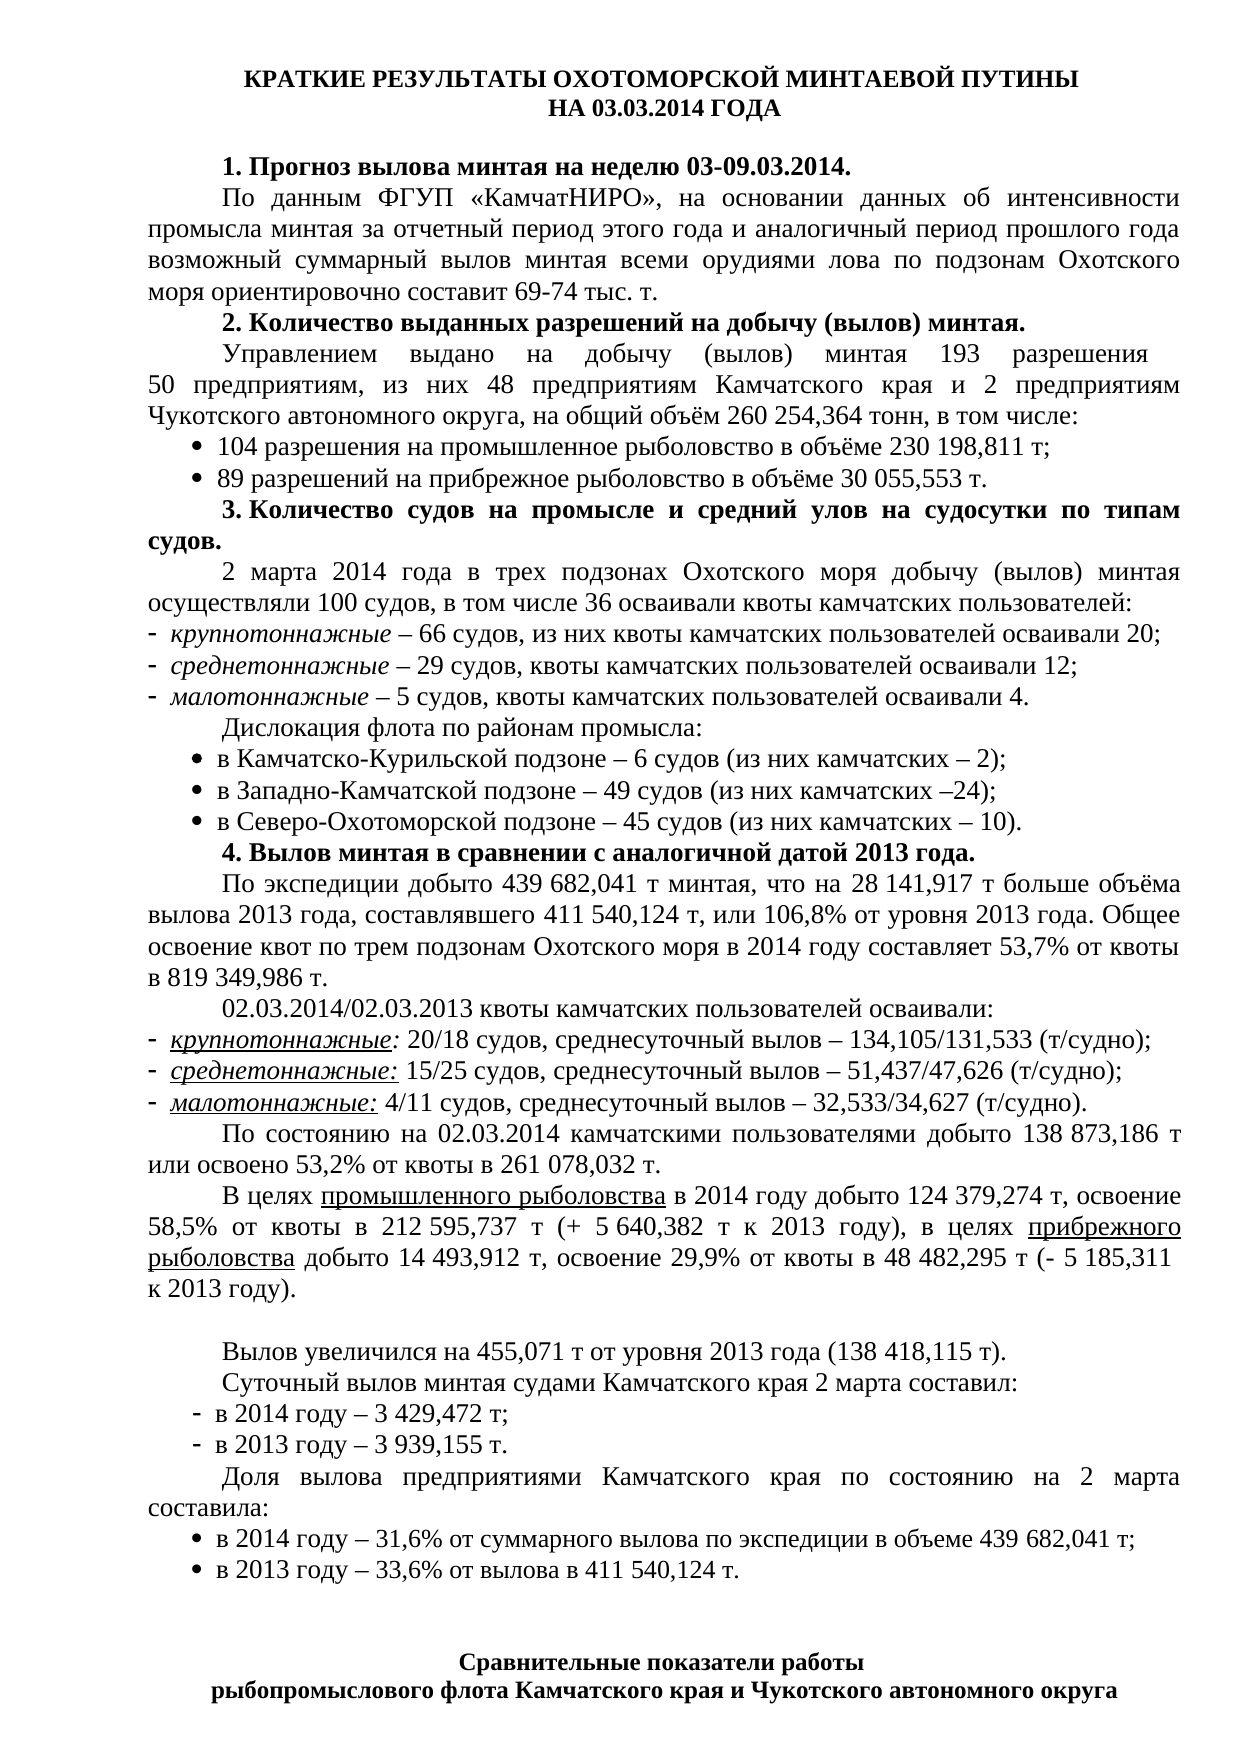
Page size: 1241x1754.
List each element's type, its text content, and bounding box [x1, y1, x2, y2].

text По экспедиции добыто 439 682,041 т минтая, что на 28 141,917 т больше объёма вылова 2013 года, составлявшего 411 540,124 т, или 106,8% от уровня 2013 года. Общее освоение квот по трем подзонам Охотского моря в 2014 году составляет 53,7% от квоты в 819 349,986 т. [148, 867, 1181, 992]
list малотоннажные: 4/11 судов, среднесуточный вылов – 32,533/34,627 (т/судно). [148, 1086, 1181, 1117]
text Дислокация флота по районам промысла: [148, 711, 1181, 742]
list крупнотоннажные – 66 судов, из них квоты камчатских пользователей осваивали 20; [148, 618, 1181, 649]
list в 2013 году – 33,6% от вылова в 411 540,124 т. [148, 1553, 1181, 1584]
text 4. Вылов минтая в сравнении с аналогичной датой 2013 года. [148, 836, 1181, 867]
list 2. Количество выданных разрешений на добычу (вылов) минтая. [148, 306, 1181, 337]
text КРАТКИЕ РЕЗУЛЬТАТЫ ОХОТОМОРСКОЙ МИНТАЕВОЙ ПУТИНЫ НА 03.03.2014 ГОДА [148, 64, 1181, 121]
list малотоннажные – 5 судов, квоты камчатских пользователей осваивали 4. [148, 680, 1181, 711]
text По состоянию на 02.03.2014 камчатскими пользователями добыто 138 873,186 т или освоено 53,2% от квоты в 261 078,032 т. [148, 1117, 1181, 1179]
text 2 марта 2014 года в трех подзонах Охотского моря добычу (вылов) минтая осуществляли 100 судов, в том числе 36 осваивали квоты камчатских пользователей: [148, 555, 1181, 618]
text В целях промышленного рыболовства в 2014 году добыто 124 379,274 т, освоение 58,5% от квоты в 212 595,737 т (+ 5 640,382 т к 2013 году), в целях прибрежного рыболовства добыто 14 493,912 т, освоение 29,9% от квоты в 48 482,295 т (- 5 185,311 к 2013 году). [148, 1179, 1181, 1304]
list в 2014 году – 31,6% от суммарного вылова по экспедиции в объеме 439 682,041 т; [148, 1522, 1181, 1553]
text Суточный вылов минтая судами Камчатского края 2 марта составил: [148, 1366, 1181, 1397]
list в Северо-Охотоморской подзоне – 45 судов (из них камчатских – 10). [148, 805, 1181, 836]
text 3. Количество судов на промысле и средний улов на судосутки по типам судов. [148, 493, 1181, 555]
text 1. Прогноз вылова минтая на неделю 03-09.03.2014. [148, 150, 1181, 181]
list в 2014 году – 3 429,472 т; [148, 1397, 1181, 1428]
list в Камчатско-Курильской подзоне – 6 судов (из них камчатских – 2); [148, 742, 1181, 774]
list крупнотоннажные: 20/18 судов, среднесуточный вылов – 134,105/131,533 (т/судно); [148, 1023, 1181, 1054]
list Управлением выдано на добычу (вылов) минтая 193 разрешения 50 предприятиям, из них 48 предприятиям Камчатского края и 2 предприятиям Чукотского автономного округа, на общий объём 260 254,364 тонн, в том числе: [148, 337, 1181, 431]
list 104 разрешения на промышленное рыболовство в объёме 230 198,811 т; [148, 431, 1181, 462]
list По данным ФГУП «КамчатНИРО», на основании данных об интенсивности промысла минтая за отчетный период этого года и аналогичный период прошлого года возможный суммарный вылов минтая всеми орудиями лова по подзонам Охотского моря ориентировочно составит 69-74 тыс. т. [148, 181, 1181, 306]
list в Западно-Камчатской подзоне – 49 судов (из них камчатских –24); [148, 774, 1181, 805]
list среднетоннажные – 29 судов, квоты камчатских пользователей осваивали 12; [148, 649, 1181, 680]
text 02.03.2014/02.03.2013 квоты камчатских пользователей осваивали: [148, 992, 1181, 1023]
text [148, 1647, 1181, 1704]
list 89 разрешений на прибрежное рыболовство в объёме 30 055,553 т. [148, 462, 1181, 493]
text Вылов увеличился на 455,071 т от уровня 2013 года (138 418,115 т). [222, 1335, 1181, 1366]
list Доля вылова предприятиями Камчатского края по состоянию на 2 марта составила: [148, 1460, 1181, 1522]
list среднетоннажные: 15/25 судов, среднесуточный вылов – 51,437/47,626 (т/судно); [148, 1054, 1181, 1086]
list в 2013 году – 3 939,155 т. [148, 1428, 1181, 1460]
